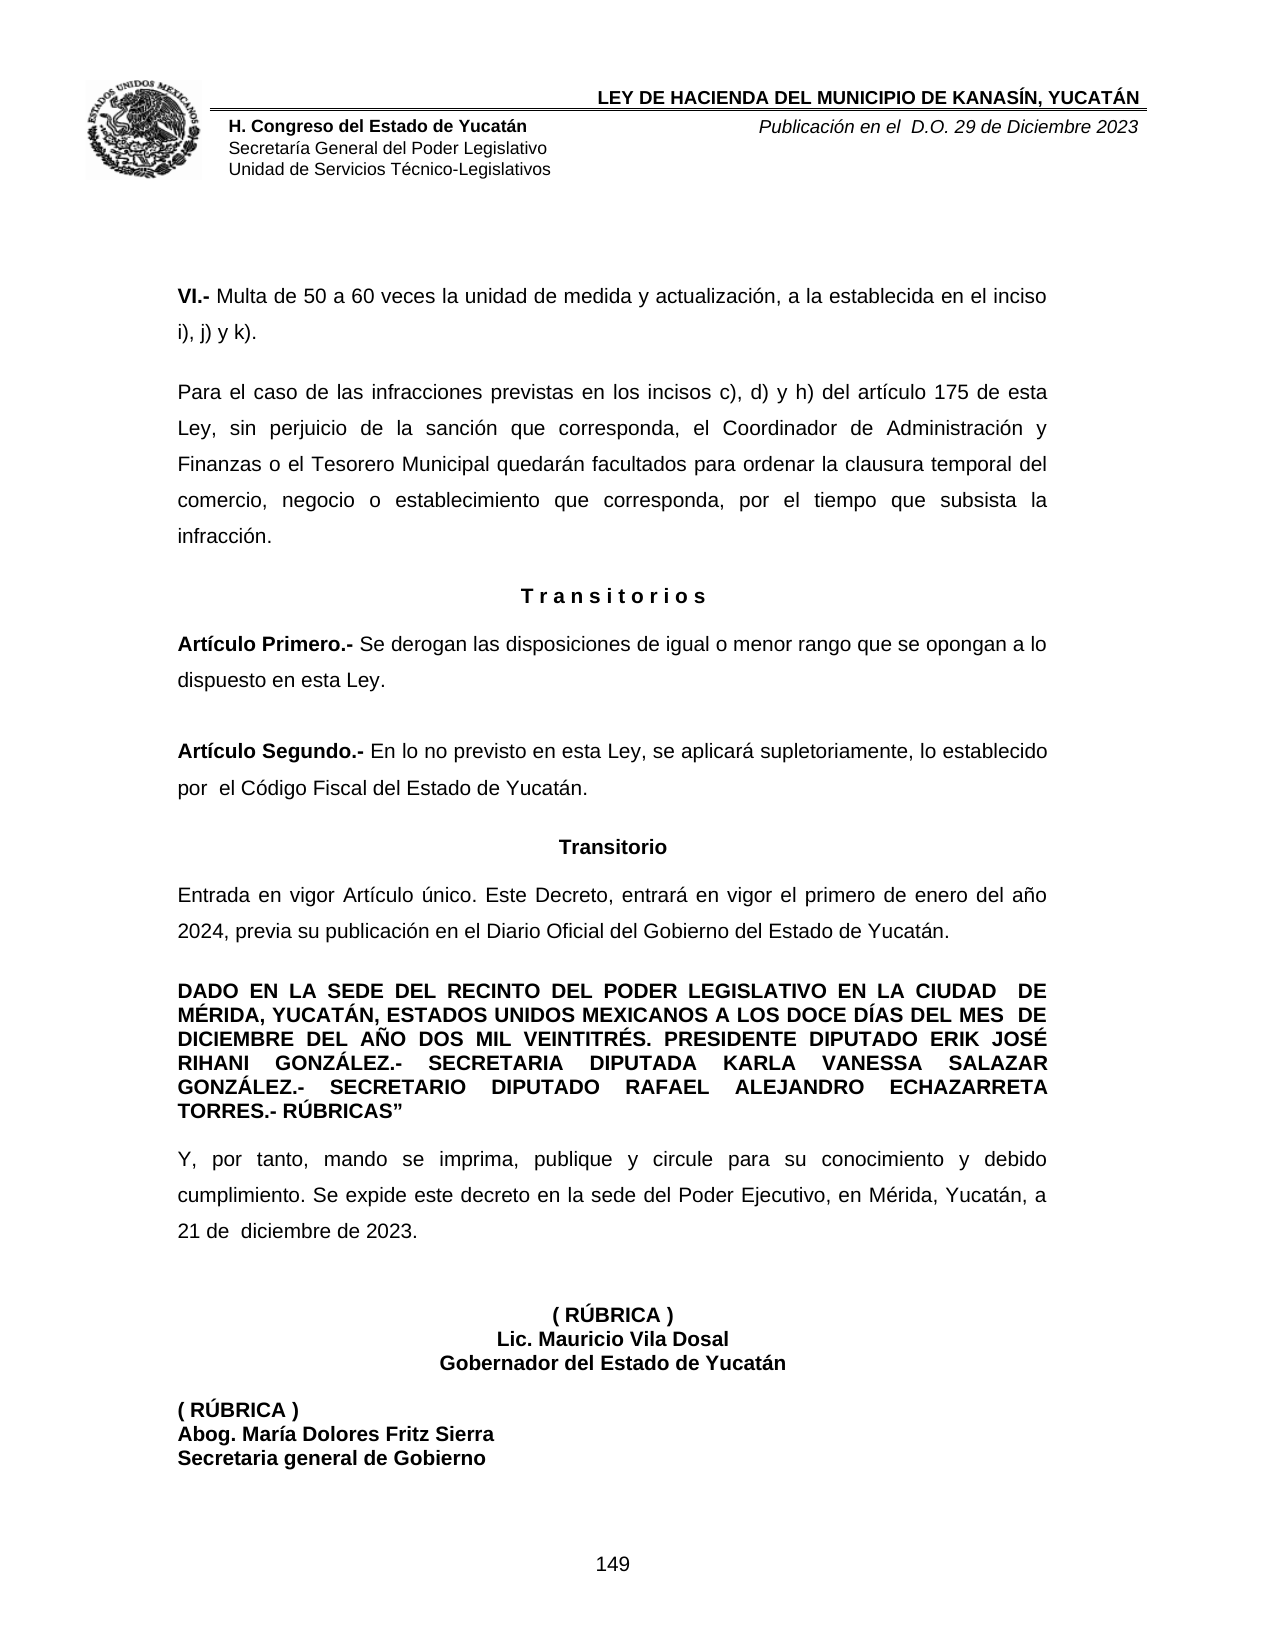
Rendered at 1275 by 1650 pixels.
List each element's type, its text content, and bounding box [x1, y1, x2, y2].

text Secretaria general de Gobierno [177, 1446, 1048, 1470]
text T r a n s i t o r i o s [177, 584, 1048, 608]
text Y, por tanto, mando se imprima, publique y circule para su conocimiento y debido cumplimiento. Se expide este decreto en la sede del Poder Ejecutivo, en Mérida, Yucatán, a 21 de diciembre de 2023. [177, 1147, 1048, 1242]
text Abog. María Dolores Fritz Sierra [177, 1422, 1048, 1446]
text Lic. Mauricio Vila Dosal [177, 1326, 1048, 1350]
text ( RÚBRICA ) [177, 1302, 1048, 1326]
text Entrada en vigor Artículo único. Este Decreto, entrará en vigor el primero de enero del año 2024, previa su publicación en el Diario Oficial del Gobierno del Estado de Yucatán. [177, 883, 1048, 943]
text Artículo Segundo.- En lo no previsto en esta Ley, se aplicará supletoriamente, lo establecido por el Código Fiscal del Estado de Yucatán. [177, 739, 1048, 799]
text DADO EN LA SEDE DEL RECINTO DEL PODER LEGISLATIVO EN LA CIUDAD DE MÉRIDA, YUCATÁN, ESTADOS UNIDOS MEXICANOS A LOS DOCE DÍAS DEL MES DE DICIEMBRE DEL AÑO DOS MIL VEINTITRÉS. PRESIDENTE DIPUTADO ERIK JOSÉ RIHANI GONZÁLEZ.- SECRETARIA DIPUTADA KARLA VANESSA SALAZAR GONZÁLEZ.- SECRETARIO DIPUTADO RAFAEL ALEJANDRO ECHAZARRETA TORRES.- RÚBRICAS” [177, 979, 1048, 1123]
text Artículo Primero.- Se derogan las disposiciones de igual o menor rango que se opongan a lo dispuesto en esta Ley. [177, 632, 1048, 691]
text Transitorio [177, 835, 1048, 859]
text Gobernador del Estado de Yucatán [177, 1350, 1048, 1374]
text ( RÚBRICA ) [177, 1398, 1048, 1422]
text VI.- Multa de 50 a 60 veces la unidad de medida y actualización, a la establecida en el inciso i), j) y k). [177, 284, 1048, 344]
text Para el caso de las infracciones previstas en los incisos c), d) y h) del artículo 175 de esta Ley, sin perjuicio de la sanción que corresponda, el Coordinador de Administración y Finanzas o el Tesorero Municipal quedarán facultados para ordenar la clausura temporal del comercio, negocio o establecimiento que corresponda, por el tiempo que subsista la infracción. [177, 380, 1048, 548]
